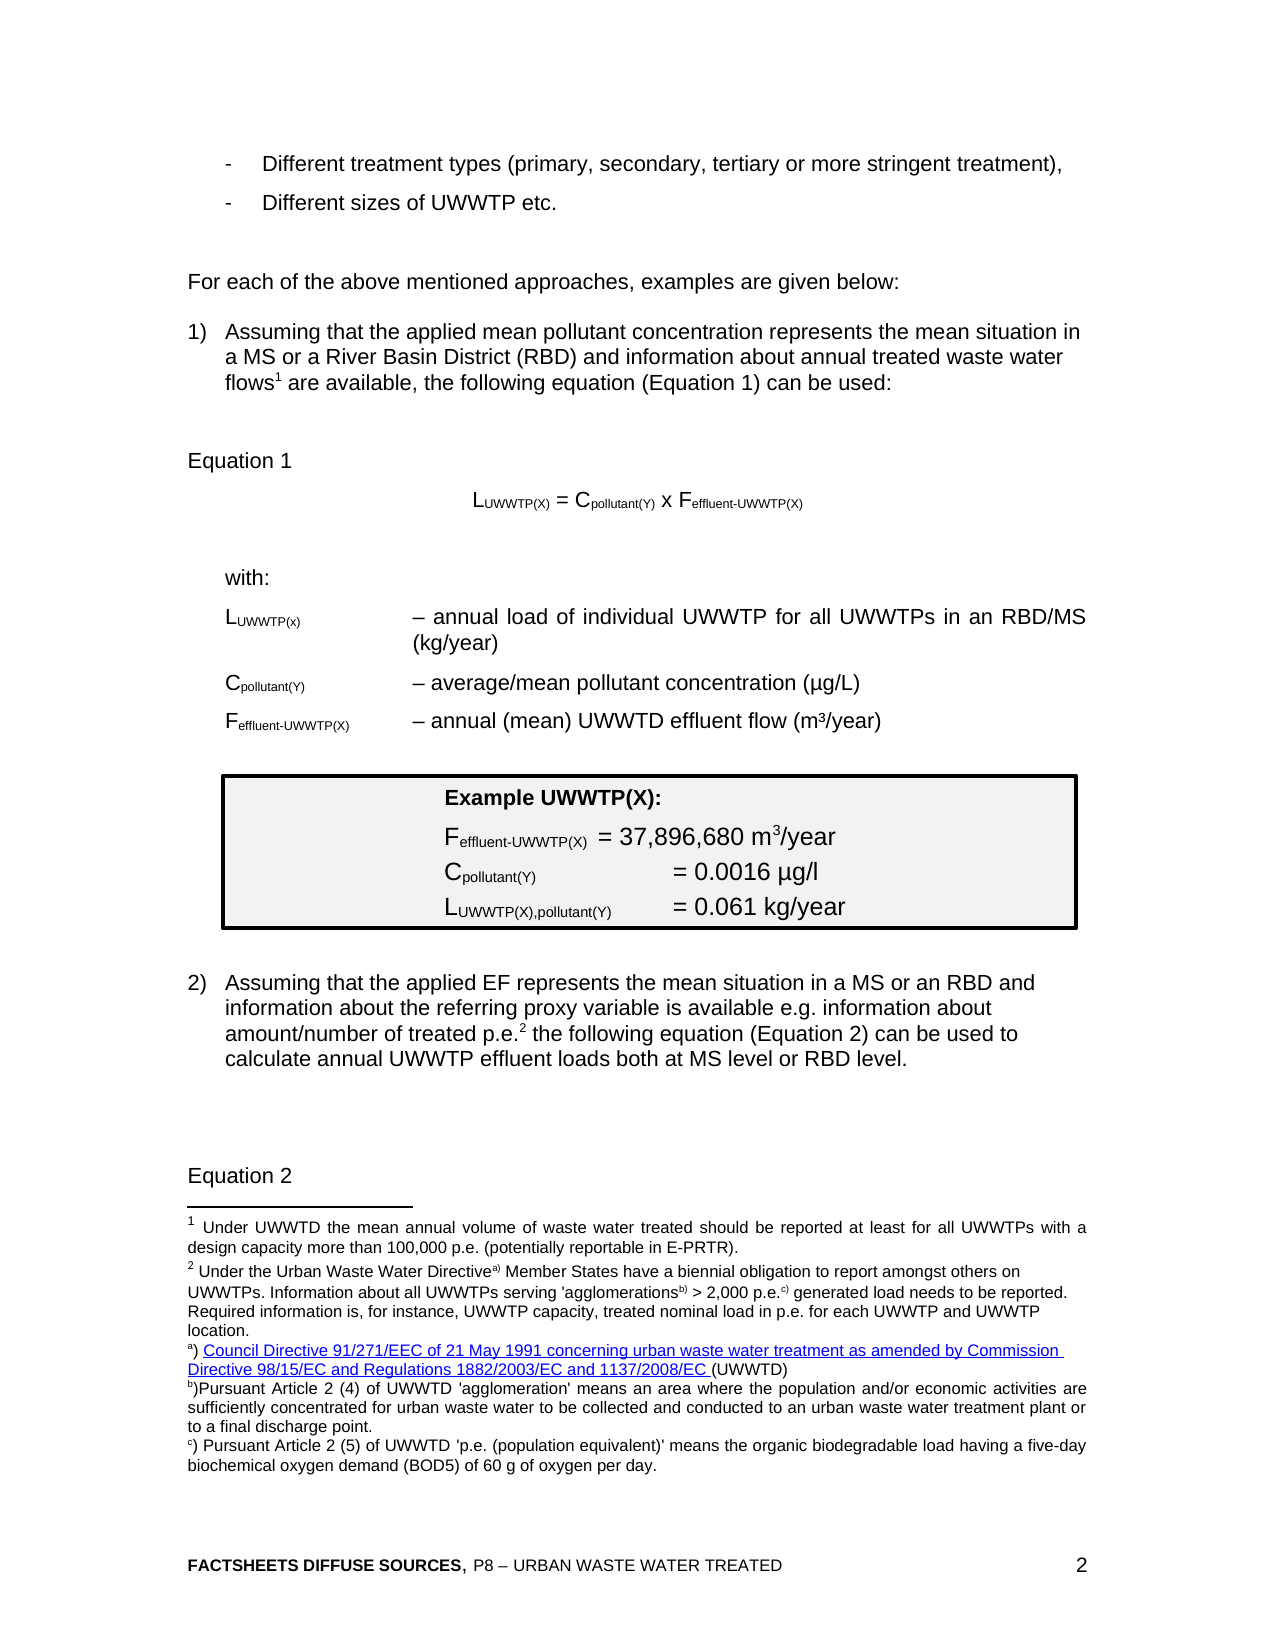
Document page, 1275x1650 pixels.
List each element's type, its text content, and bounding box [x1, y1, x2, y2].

list Different sizes of UWWTP etc. [225, 189, 1087, 216]
list Assuming that the applied EF represents the mean situation in a MS or an RBD and information about the referring proxy variable is available e.g. information about amount/number of treated p.e. the following equation (Equation 2) can be used to calculate annual UWWTP effluent loads both at MS level or RBD level. [187, 970, 1087, 1071]
text Equation 1 [187, 446, 1087, 473]
text Equation 2 [187, 1162, 1087, 1188]
text LUWWTP(X) = Cpollutant(Y) x Feffluent-UWWTP(X) [187, 485, 1087, 512]
text Feffluent-UWWTP(X) – annual (mean) UWWTD effluent flow (m³/year) [187, 707, 1087, 734]
text Cpollutant(Y) – average/mean pollutant concentration (µg/L) [187, 668, 1087, 694]
text LUWWTP(x) – annual load of individual UWWTP for all UWWTPs in an RBD/MS (kg/year) [225, 602, 1087, 656]
text with: [187, 563, 1087, 590]
list Assuming that the applied mean pollutant concentration represents the mean situation in a MS or a River Basin District (RBD) and information about annual treated waste water flows are available, the following equation (Equation 1) can be used: [187, 319, 1087, 394]
text For each of the above mentioned approaches, examples are given below: [187, 267, 1087, 294]
list Different treatment types (primary, secondary, tertiary or more stringent treatment), [225, 150, 1087, 177]
